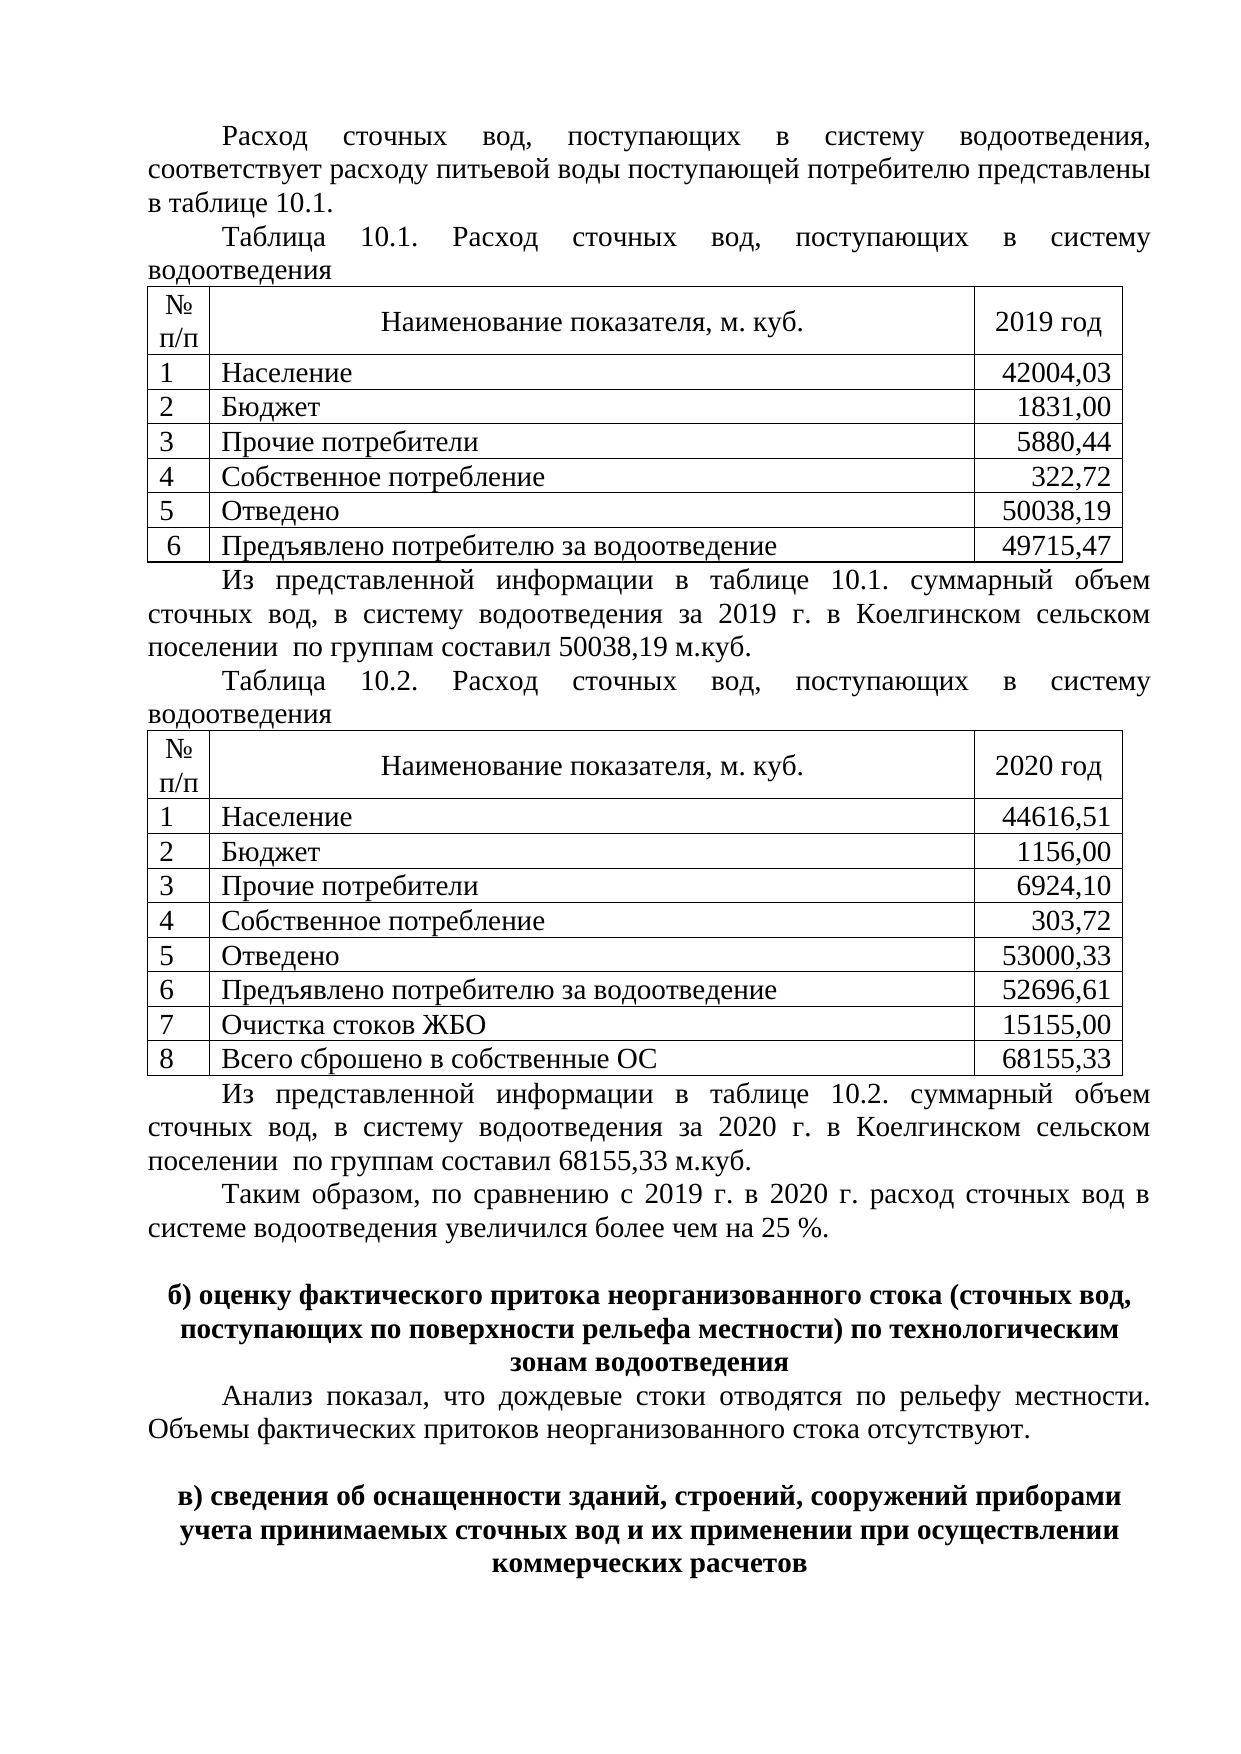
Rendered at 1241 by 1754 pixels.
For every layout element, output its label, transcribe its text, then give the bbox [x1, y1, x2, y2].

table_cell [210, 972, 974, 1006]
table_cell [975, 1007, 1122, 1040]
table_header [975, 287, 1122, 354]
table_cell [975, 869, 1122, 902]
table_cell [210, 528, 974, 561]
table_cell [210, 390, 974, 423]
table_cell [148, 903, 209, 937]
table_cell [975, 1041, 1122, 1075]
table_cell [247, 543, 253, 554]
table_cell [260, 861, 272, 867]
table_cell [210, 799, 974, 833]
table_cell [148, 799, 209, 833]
text Из представленной информации в таблице 10.1. суммарный объем сточных вод, в систему водоотведения за 2019 г. в Коелгинском сельском поселении по группам составил 50038,19 м.куб. [148, 562, 1152, 663]
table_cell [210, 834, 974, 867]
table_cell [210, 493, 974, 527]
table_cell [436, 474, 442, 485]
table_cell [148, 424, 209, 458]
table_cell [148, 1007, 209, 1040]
text в) сведения об оснащенности зданий, строений, сооружений приборами учета принимаемых сточных вод и их применении при осуществлении коммерческих расчетов [148, 1478, 1152, 1579]
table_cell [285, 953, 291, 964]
text Расход сточных вод, поступающих в систему водоотведения, соответствует расходу питьевой воды поступающей потребителю представлены в таблице 10.1. [148, 118, 1152, 219]
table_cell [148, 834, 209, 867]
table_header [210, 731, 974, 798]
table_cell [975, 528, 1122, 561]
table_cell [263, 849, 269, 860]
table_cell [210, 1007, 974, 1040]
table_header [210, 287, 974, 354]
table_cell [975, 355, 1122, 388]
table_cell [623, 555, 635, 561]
text б) оценку фактического притока неорганизованного стока (сточных вод, поступающих по поверхности рельефа местности) по технологическим зонам водоотведения [148, 1277, 1152, 1378]
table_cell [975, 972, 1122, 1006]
text Таблица 10.1. Расход сточных вод, поступающих в систему водоотведения [148, 219, 1152, 286]
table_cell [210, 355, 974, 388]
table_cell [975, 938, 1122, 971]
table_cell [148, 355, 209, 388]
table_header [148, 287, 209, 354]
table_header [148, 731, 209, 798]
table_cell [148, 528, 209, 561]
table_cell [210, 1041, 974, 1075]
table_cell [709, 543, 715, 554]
text Таблица 10.2. Расход сточных вод, поступающих в систему водоотведения [148, 663, 1152, 730]
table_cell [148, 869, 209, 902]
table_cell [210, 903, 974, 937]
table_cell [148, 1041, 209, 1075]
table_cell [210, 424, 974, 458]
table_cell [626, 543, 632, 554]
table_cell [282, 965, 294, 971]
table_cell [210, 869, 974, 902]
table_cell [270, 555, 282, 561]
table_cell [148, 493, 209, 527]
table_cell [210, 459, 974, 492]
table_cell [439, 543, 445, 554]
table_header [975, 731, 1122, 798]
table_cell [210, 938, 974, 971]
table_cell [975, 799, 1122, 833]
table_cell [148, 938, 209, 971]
text Анализ показал, что дождевые стоки отводятся по рельефу местности. Объемы фактических притоков неорганизованного стока отсутствуют. [148, 1378, 1152, 1445]
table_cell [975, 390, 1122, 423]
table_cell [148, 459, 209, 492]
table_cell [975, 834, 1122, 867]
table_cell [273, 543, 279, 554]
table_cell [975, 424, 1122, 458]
text Таким образом, по сравнению с 2019 г. в 2020 г. расход сточных вод в системе водоотведения увеличился более чем на 25 %. [148, 1177, 1152, 1244]
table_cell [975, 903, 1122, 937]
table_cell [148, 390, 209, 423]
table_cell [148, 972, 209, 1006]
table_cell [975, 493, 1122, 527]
text Из представленной информации в таблице 10.2. суммарный объем сточных вод, в систему водоотведения за 2020 г. в Коелгинском сельском поселении по группам составил 68155,33 м.куб. [148, 1076, 1152, 1177]
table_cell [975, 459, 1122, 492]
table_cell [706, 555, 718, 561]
